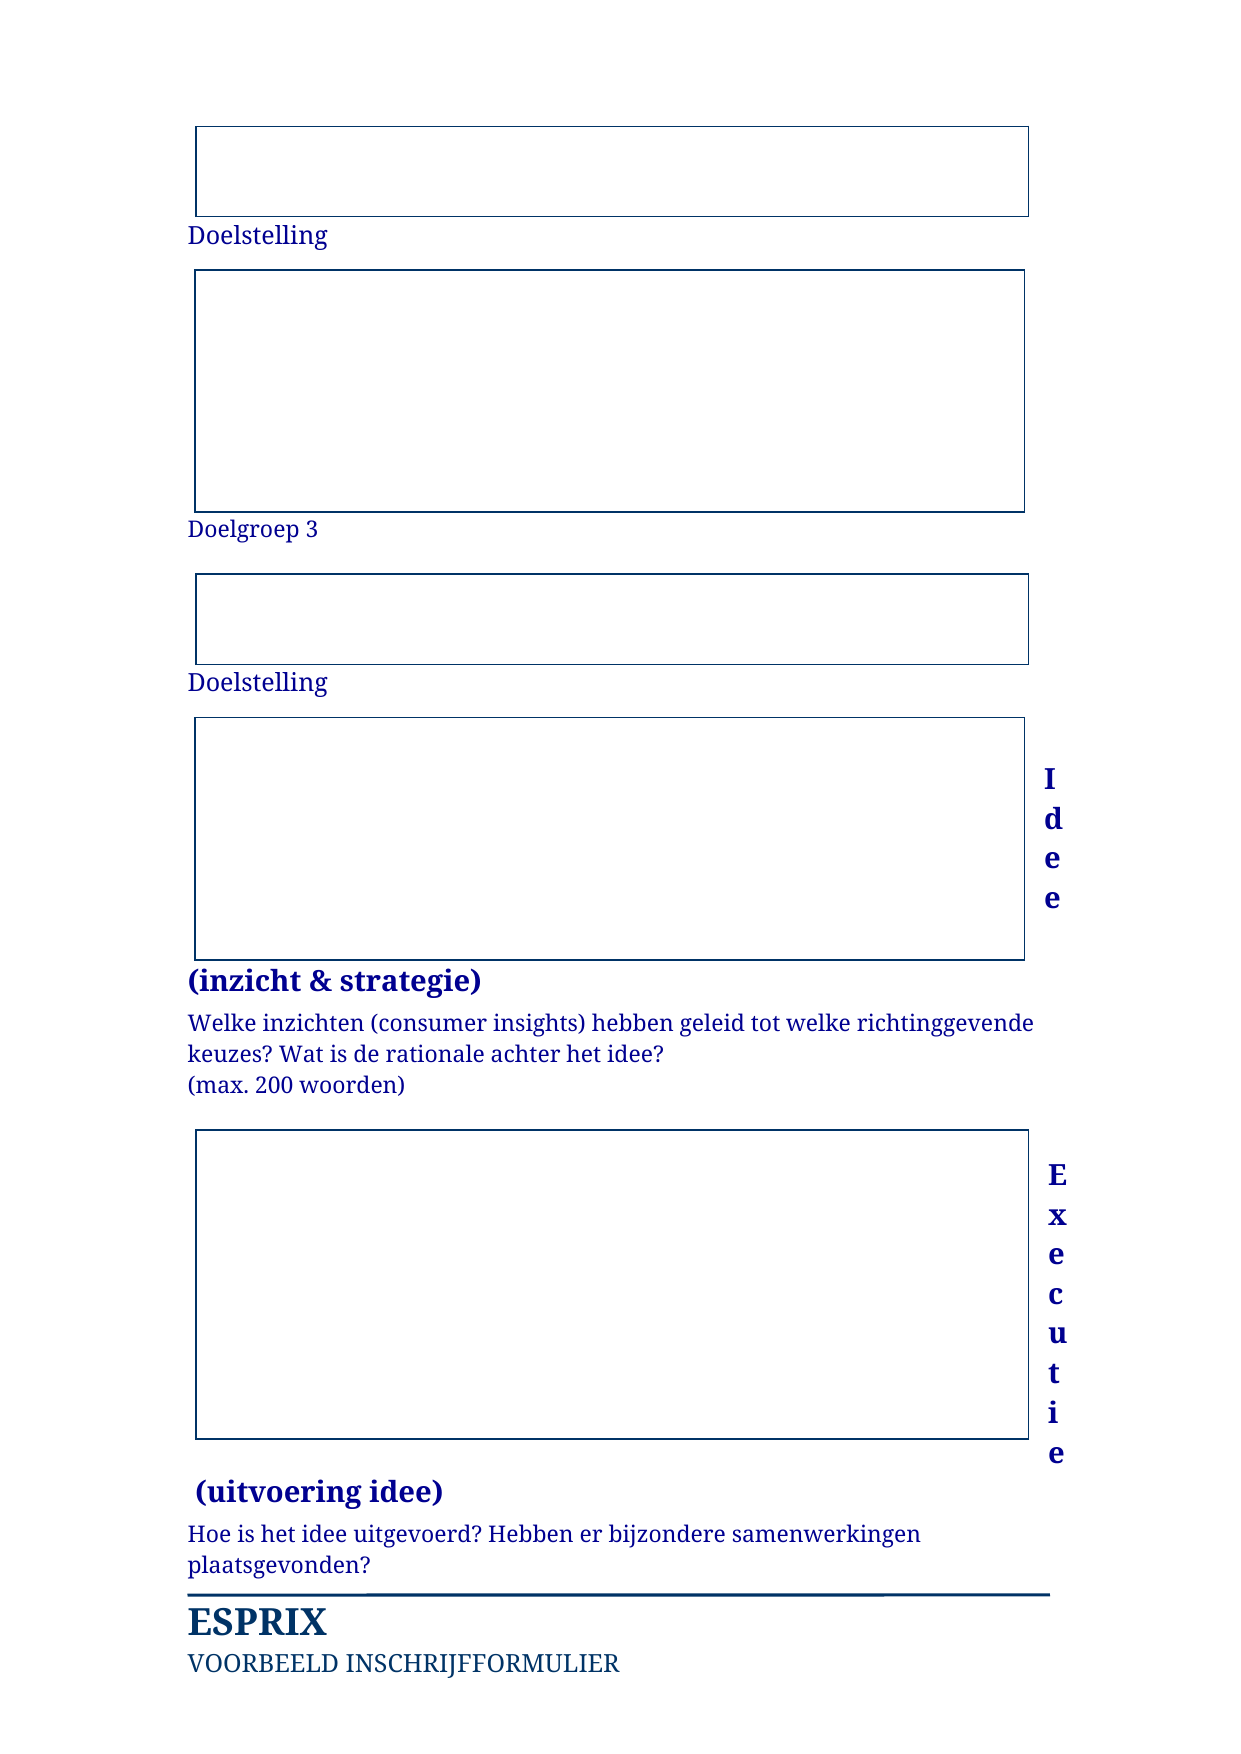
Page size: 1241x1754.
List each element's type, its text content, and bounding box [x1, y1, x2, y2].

text Hoe is het idee uitgevoerd? Hebben er bijzondere samenwerkingen plaatsgevonden? [187, 1517, 1053, 1580]
subtitle Idee (inzicht & strategie) [187, 758, 1053, 1000]
text (max. 200 woorden) [187, 1069, 1053, 1129]
text Doelgroep 3 [187, 319, 1053, 573]
text Doelstelling [187, 193, 1053, 251]
subtitle Executie (uitvoering idee) [187, 1154, 1053, 1511]
text Welke inzichten (consumer insights) hebben geleid tot welke richtinggevende keuzes? Wat is de rationale achter het idee? [187, 1007, 1053, 1069]
text Doelstelling [187, 641, 1053, 699]
